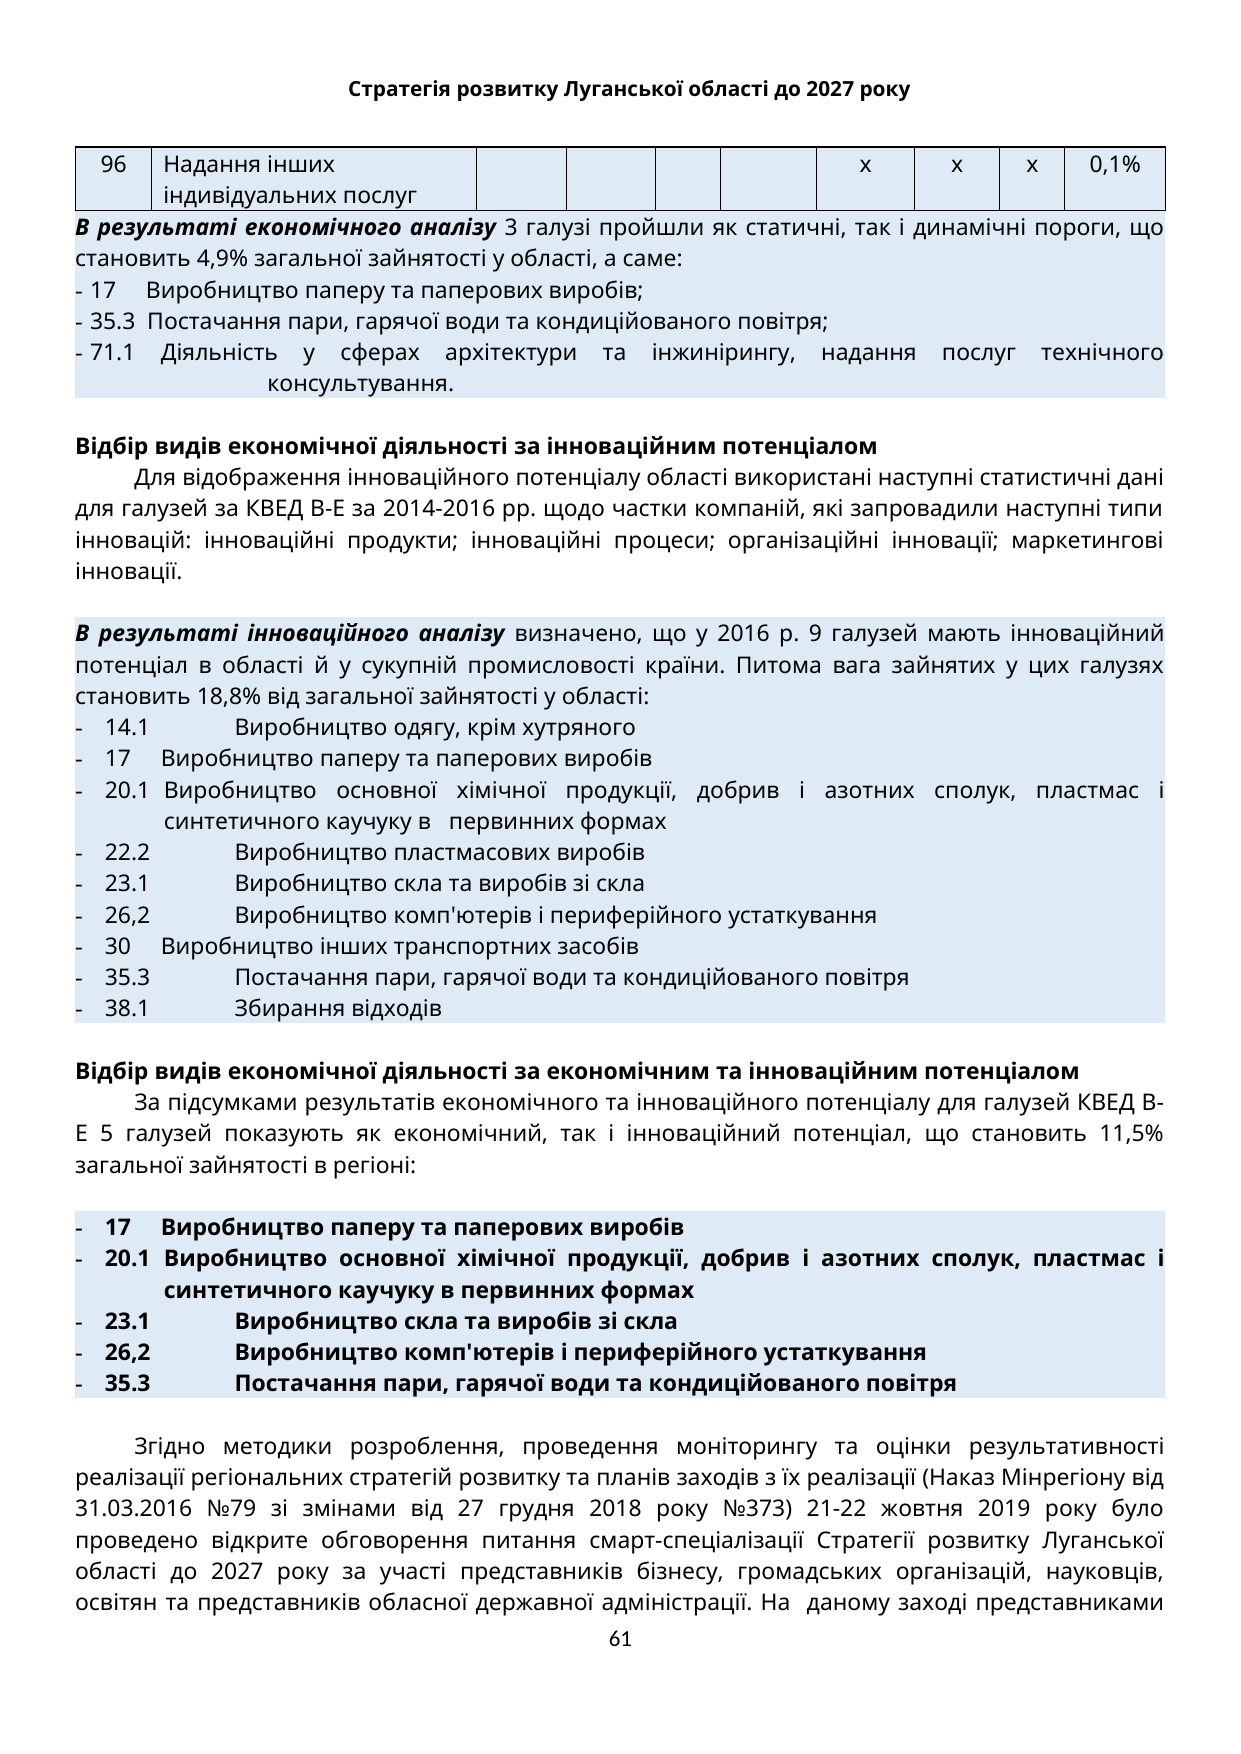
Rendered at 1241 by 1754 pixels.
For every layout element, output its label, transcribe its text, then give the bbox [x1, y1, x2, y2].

list 30 Виробництво інших транспортних засобів [75, 930, 1165, 961]
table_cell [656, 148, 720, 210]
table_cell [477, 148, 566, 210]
list 26,2 Виробництво комп'ютерів і периферійного устаткування [75, 898, 1165, 930]
list 71.1 Діяльність у сферах архітектури та інжинірингу, надання послуг технічного консультування. [75, 336, 1165, 398]
list 17 Виробництво паперу та паперових виробів; [75, 273, 1165, 305]
list 20.1 Виробництво основної хімічної продукції, добрив і азотних сполук, пластмас і синтетичного каучуку в первинних формах [75, 773, 1165, 836]
text Відбір видів економічної діяльності за економічним та інноваційним потенціалом [75, 1055, 1165, 1086]
list 35.3 Постачання пари, гарячої води та кондиційованого повітря; [75, 305, 1165, 336]
list 17 Виробництво паперу та паперових виробів [75, 1211, 1165, 1242]
text За підсумками результатів економічного та інноваційного потенціалу для галузей КВЕД B-E 5 галузей показують як економічний, так і інноваційний потенціал, що становить 11,5% загальної зайнятості в регіоні: [75, 1086, 1165, 1180]
list 14.1 Виробництво одягу, крім хутряного [75, 711, 1165, 742]
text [75, 1430, 1165, 1617]
text Для відображення інноваційного потенціалу області використані наступні статистичні дані для галузей за КВЕД B-E за 2014-2016 рр. щодо частки компаній, які запровадили наступні типи інновацій: інноваційні продукти; інноваційні процеси; організаційні інновації; маркетингові інновації. [75, 461, 1165, 586]
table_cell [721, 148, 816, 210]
list 22.2 Виробництво пластмасових виробів [75, 836, 1165, 867]
text В результаті економічного аналізу 3 галузі пройшли як статичні, так і динамічні пороги, що становить 4,9% загальної зайнятості у області, а саме: [75, 211, 1165, 273]
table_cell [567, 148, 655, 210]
list 23.1 Виробництво скла та виробів зі скла [75, 867, 1165, 898]
list 20.1 Виробництво основної хімічної продукції, добрив і азотних сполук, пластмас і синтетичного каучуку в первинних формах [75, 1242, 1165, 1305]
list 26,2 Виробництво комп'ютерів і периферійного устаткування [75, 1336, 1165, 1367]
text В результаті інноваційного аналізу визначено, що у 2016 р. 9 галузей мають інноваційний потенціал в області й у сукупній промисловості країни. Питома вага зайнятих у цих галузях становить 18,8% від загальної зайнятості у області: [75, 617, 1165, 711]
list 23.1 Виробництво скла та виробів зі скла [75, 1305, 1165, 1336]
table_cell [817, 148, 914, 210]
list 17 Виробництво паперу та паперових виробів [75, 742, 1165, 773]
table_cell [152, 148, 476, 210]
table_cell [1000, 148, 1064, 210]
list 38.1 Збирання відходів [75, 992, 1165, 1023]
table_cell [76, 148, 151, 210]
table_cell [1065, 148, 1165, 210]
list 35.3 Постачання пари, гарячої води та кондиційованого повітря [75, 961, 1165, 992]
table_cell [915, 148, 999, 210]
list 35.3 Постачання пари, гарячої води та кондиційованого повітря [75, 1367, 1165, 1398]
text Відбір видів економічної діяльності за інноваційним потенціалом [75, 430, 1165, 461]
